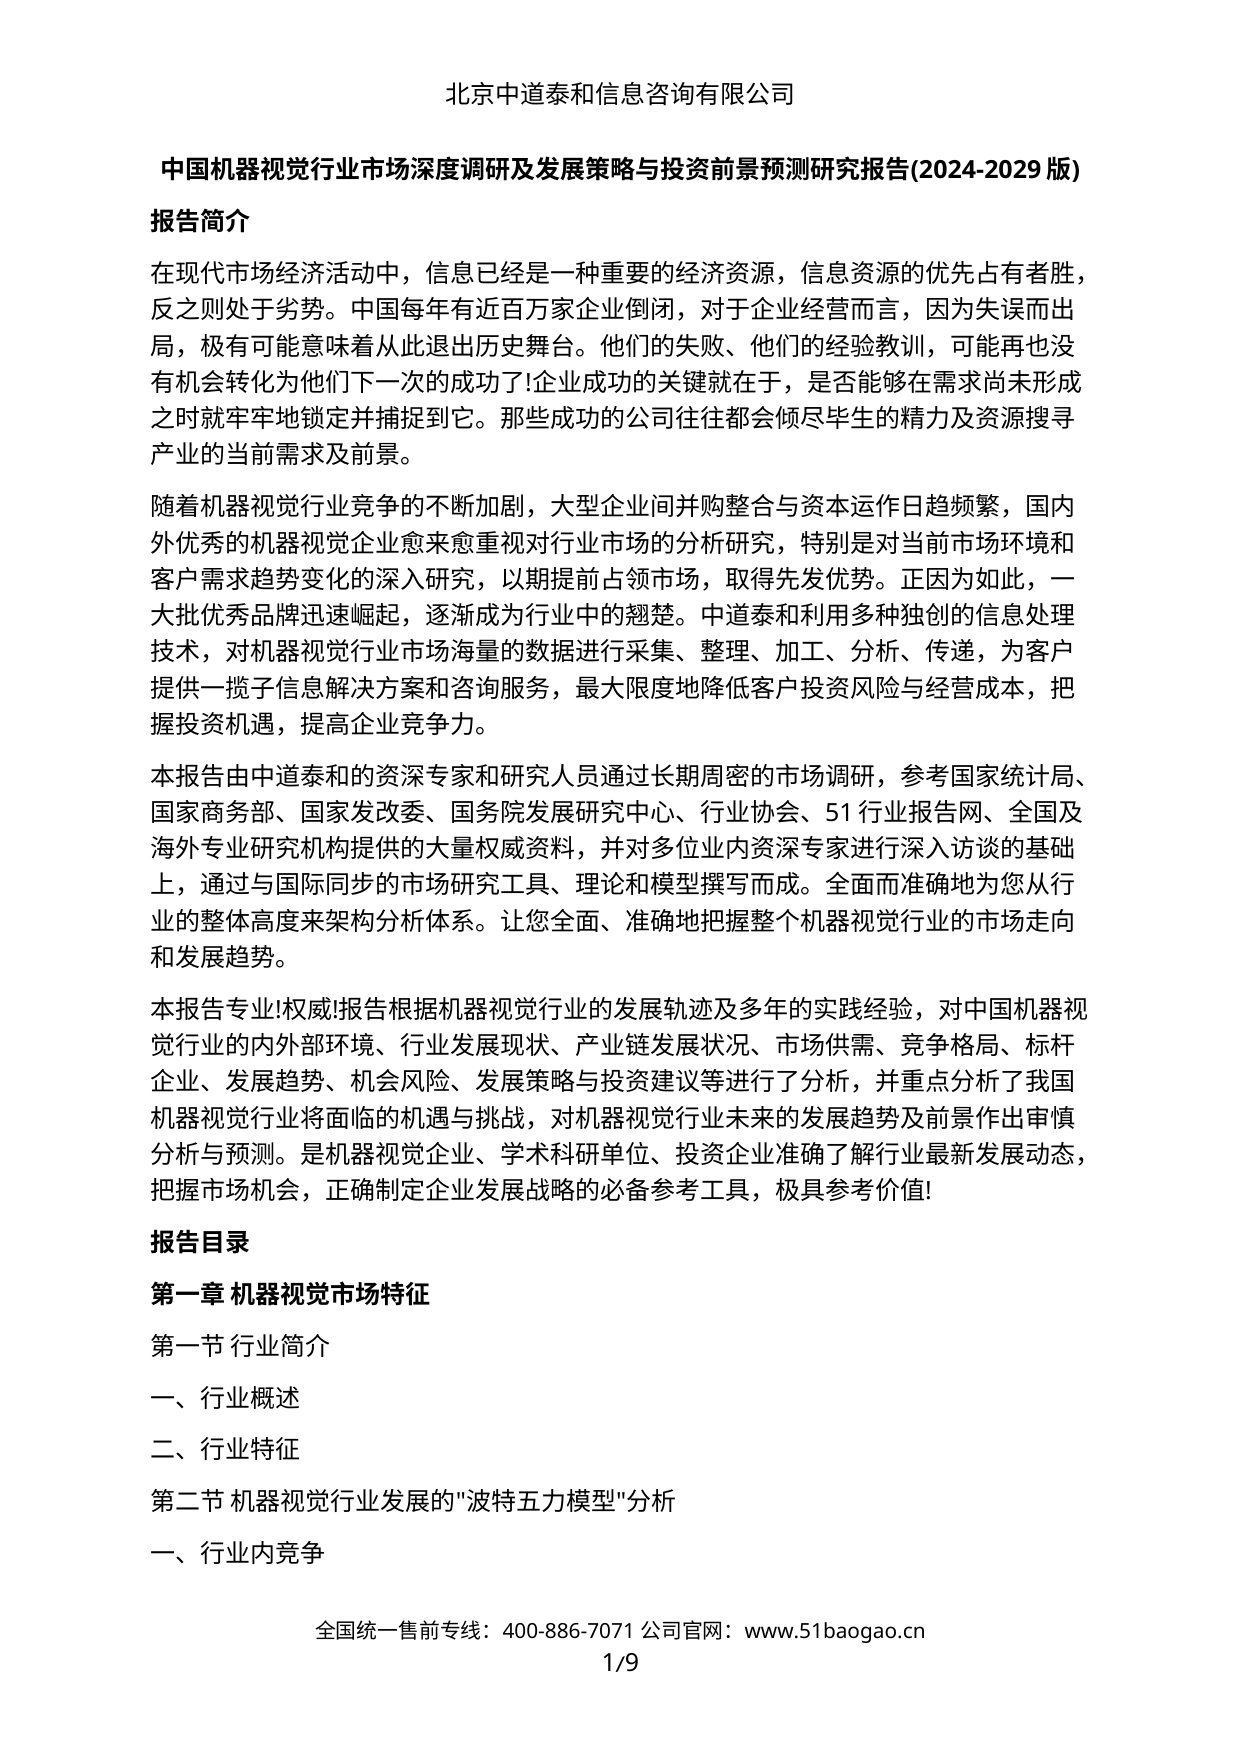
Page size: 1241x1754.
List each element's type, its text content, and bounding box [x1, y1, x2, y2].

text 第一节 行业简介 [150, 1326, 1090, 1362]
text 随着机器视觉行业竞争的不断加剧，大型企业间并购整合与资本运作日趋频繁，国内外优秀的机器视觉企业愈来愈重视对行业市场的分析研究，特别是对当前市场环境和客户需求趋势变化的深入研究，以期提前占领市场，取得先发优势。正因为如此，一大批优秀品牌迅速崛起，逐渐成为行业中的翘楚。中道泰和利用多种独创的信息处理技术，对机器视觉行业市场海量的数据进行采集、整理、加工、分析、传递，为客户提供一揽子信息解决方案和咨询服务，最大限度地降低客户投资风险与经营成本，把握投资机遇，提高企业竞争力。 [150, 487, 1090, 741]
text 一、行业内竞争 [150, 1534, 1090, 1570]
text 一、行业概述 [150, 1378, 1090, 1414]
text 中国机器视觉行业市场深度调研及发展策略与投资前景预测研究报告(2024-2029版) [150, 150, 1090, 186]
text 报告目录 [150, 1222, 1090, 1259]
text 二、行业特征 [150, 1430, 1090, 1466]
text 第一章 机器视觉市场特征 [150, 1274, 1090, 1311]
text 第二节 机器视觉行业发展的"波特五力模型"分析 [150, 1482, 1090, 1518]
text 本报告由中道泰和的资深专家和研究人员通过长期周密的市场调研，参考国家统计局、国家商务部、国家发改委、国务院发展研究中心、行业协会、51行业报告网、全国及海外专业研究机构提供的大量权威资料，并对多位业内资深专家进行深入访谈的基础上，通过与国际同步的市场研究工具、理论和模型撰写而成。全面而准确地为您从行业的整体高度来架构分析体系。让您全面、准确地把握整个机器视觉行业的市场走向和发展趋势。 [150, 756, 1090, 974]
text 在现代市场经济活动中，信息已经是一种重要的经济资源，信息资源的优先占有者胜，反之则处于劣势。中国每年有近百万家企业倒闭，对于企业经营而言，因为失误而出局，极有可能意味着从此退出历史舞台。他们的失败、他们的经验教训，可能再也没有机会转化为他们下一次的成功了!企业成功的关键就在于，是否能够在需求尚未形成之时就牢牢地锁定并捕捉到它。那些成功的公司往往都会倾尽毕生的精力及资源搜寻产业的当前需求及前景。 [150, 254, 1090, 471]
text 报告简介 [150, 202, 1090, 238]
text 本报告专业!权威!报告根据机器视觉行业的发展轨迹及多年的实践经验，对中国机器视觉行业的内外部环境、行业发展现状、产业链发展状况、市场供需、竞争格局、标杆企业、发展趋势、机会风险、发展策略与投资建议等进行了分析，并重点分析了我国机器视觉行业将面临的机遇与挑战，对机器视觉行业未来的发展趋势及前景作出审慎分析与预测。是机器视觉企业、学术科研单位、投资企业准确了解行业最新发展动态，把握市场机会，正确制定企业发展战略的必备参考工具，极具参考价值! [150, 989, 1090, 1207]
